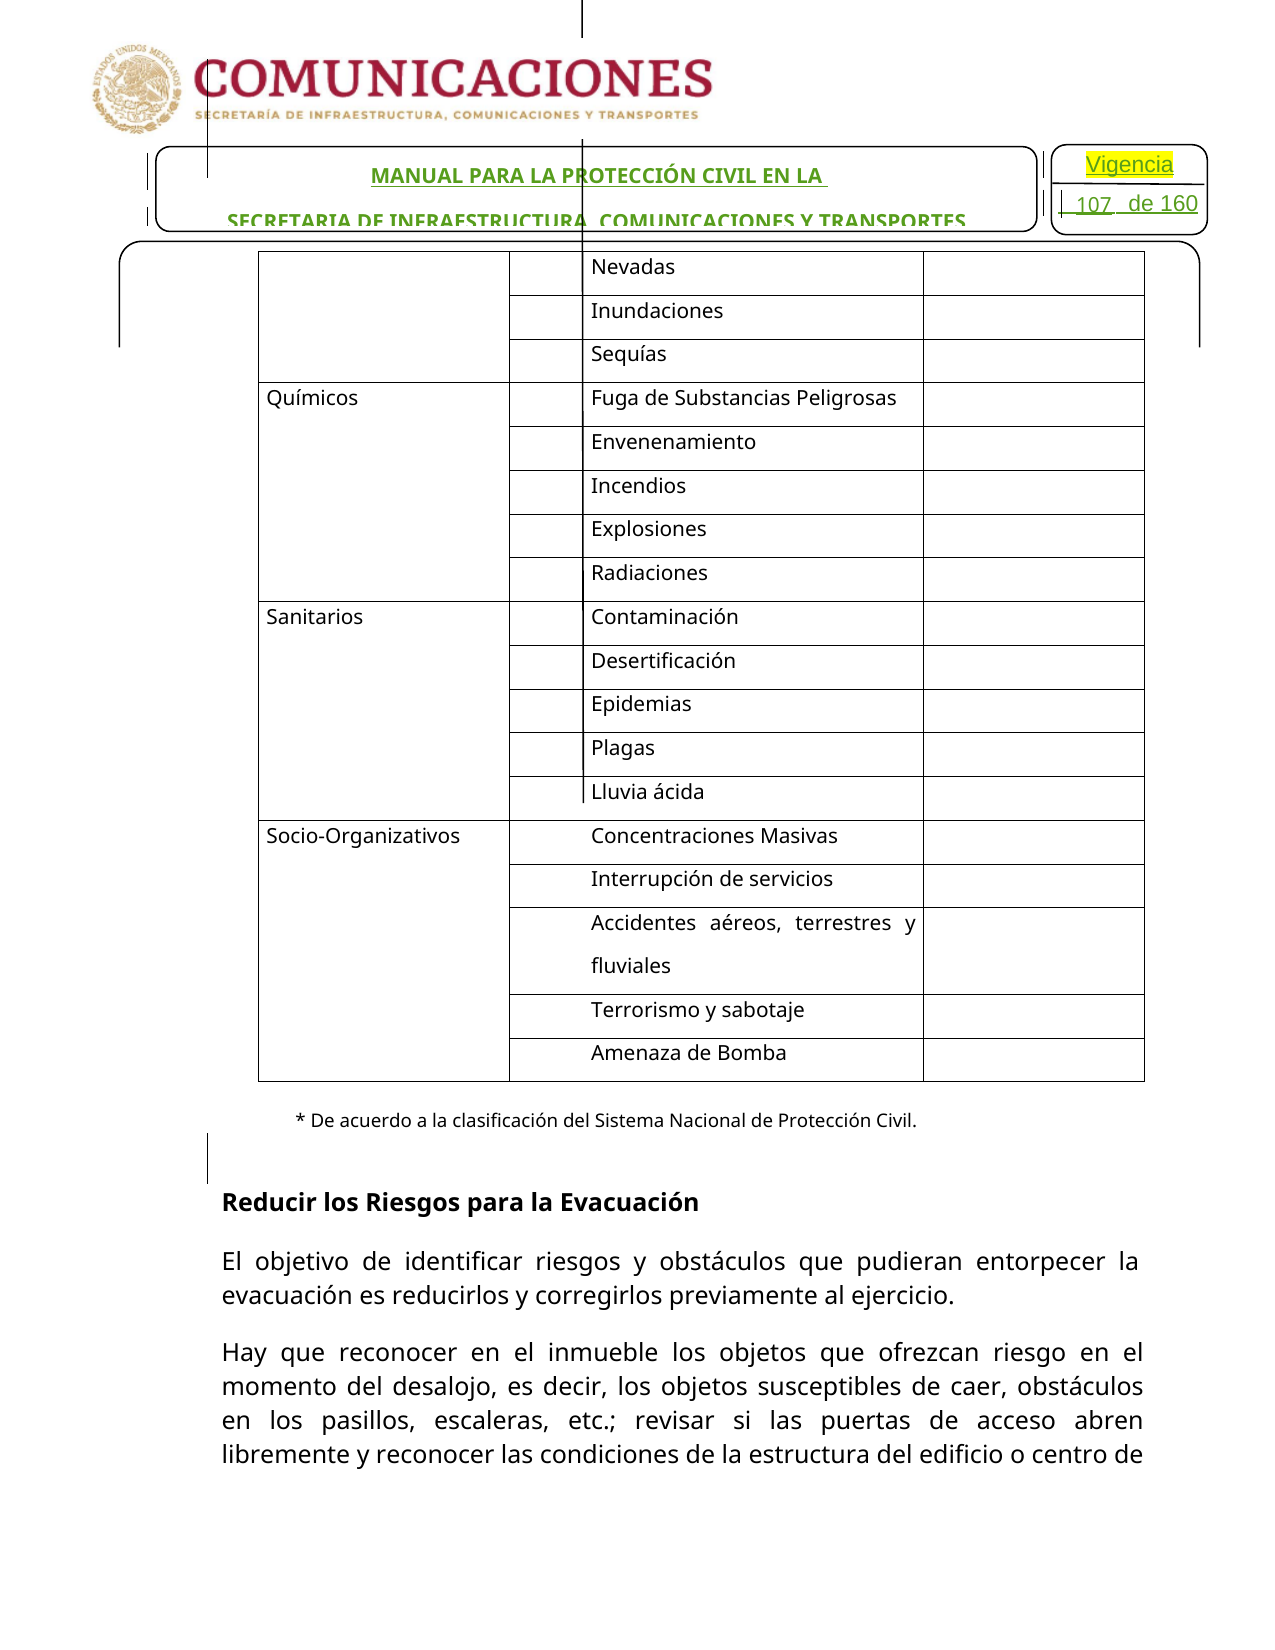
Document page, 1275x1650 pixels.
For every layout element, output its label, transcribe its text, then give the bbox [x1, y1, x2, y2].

table_cell [924, 821, 1144, 863]
table_cell Accidentes aéreos, terrestres y fluviales [510, 908, 923, 994]
table_cell Plagas [510, 733, 923, 776]
table_cell [924, 383, 1144, 426]
table_cell [924, 690, 1144, 732]
table_cell Desertificación [510, 646, 923, 688]
table_cell [924, 777, 1144, 820]
picture [89, 38, 720, 139]
table_cell Inundaciones [510, 296, 923, 338]
table_cell Sanitarios [259, 602, 509, 820]
table_cell [924, 427, 1144, 470]
table_cell [924, 296, 1144, 338]
table_cell [924, 865, 1144, 907]
table_cell Nevadas [510, 252, 923, 295]
table_cell Fuga de Substancias Peligrosas [510, 383, 923, 426]
table_cell [924, 602, 1144, 645]
table_cell [924, 995, 1144, 1037]
table_cell [924, 340, 1144, 382]
subtitle Reducir los Riesgos para la Evacuación [221, 1184, 1145, 1218]
table_cell [924, 1039, 1144, 1081]
table_cell Radiaciones [510, 558, 923, 601]
table_cell [924, 471, 1144, 513]
table_cell Explosiones [510, 515, 923, 557]
table_cell Sequías [510, 340, 923, 382]
text * De acuerdo a la clasificación del Sistema Nacional de Protección Civil. [295, 1108, 1145, 1133]
table_cell Químicos [259, 383, 509, 601]
table_cell [924, 733, 1144, 776]
table_cell Concentraciones Masivas [510, 821, 923, 863]
table_cell Terrorismo y sabotaje [510, 995, 923, 1037]
table_cell [924, 515, 1144, 557]
table_cell Epidemias [510, 690, 923, 732]
table_cell [924, 908, 1144, 994]
table_cell Socio-Organizativos [259, 821, 509, 1081]
table_cell Contaminación [510, 602, 923, 645]
table_cell Amenaza de Bomba [510, 1039, 923, 1081]
table_cell Envenenamiento [510, 427, 923, 470]
table_cell Incendios [510, 471, 923, 513]
table_cell Lluvia ácida [510, 777, 923, 820]
text El objetivo de identificar riesgos y obstáculos que pudieran entorpecer la evacuación es reducirlos y corregirlos previamente al ejercicio. [221, 1244, 1140, 1312]
table_cell Interrupción de servicios [510, 865, 923, 907]
table_cell [924, 558, 1144, 601]
table_cell [924, 252, 1144, 295]
table_cell [924, 646, 1144, 688]
